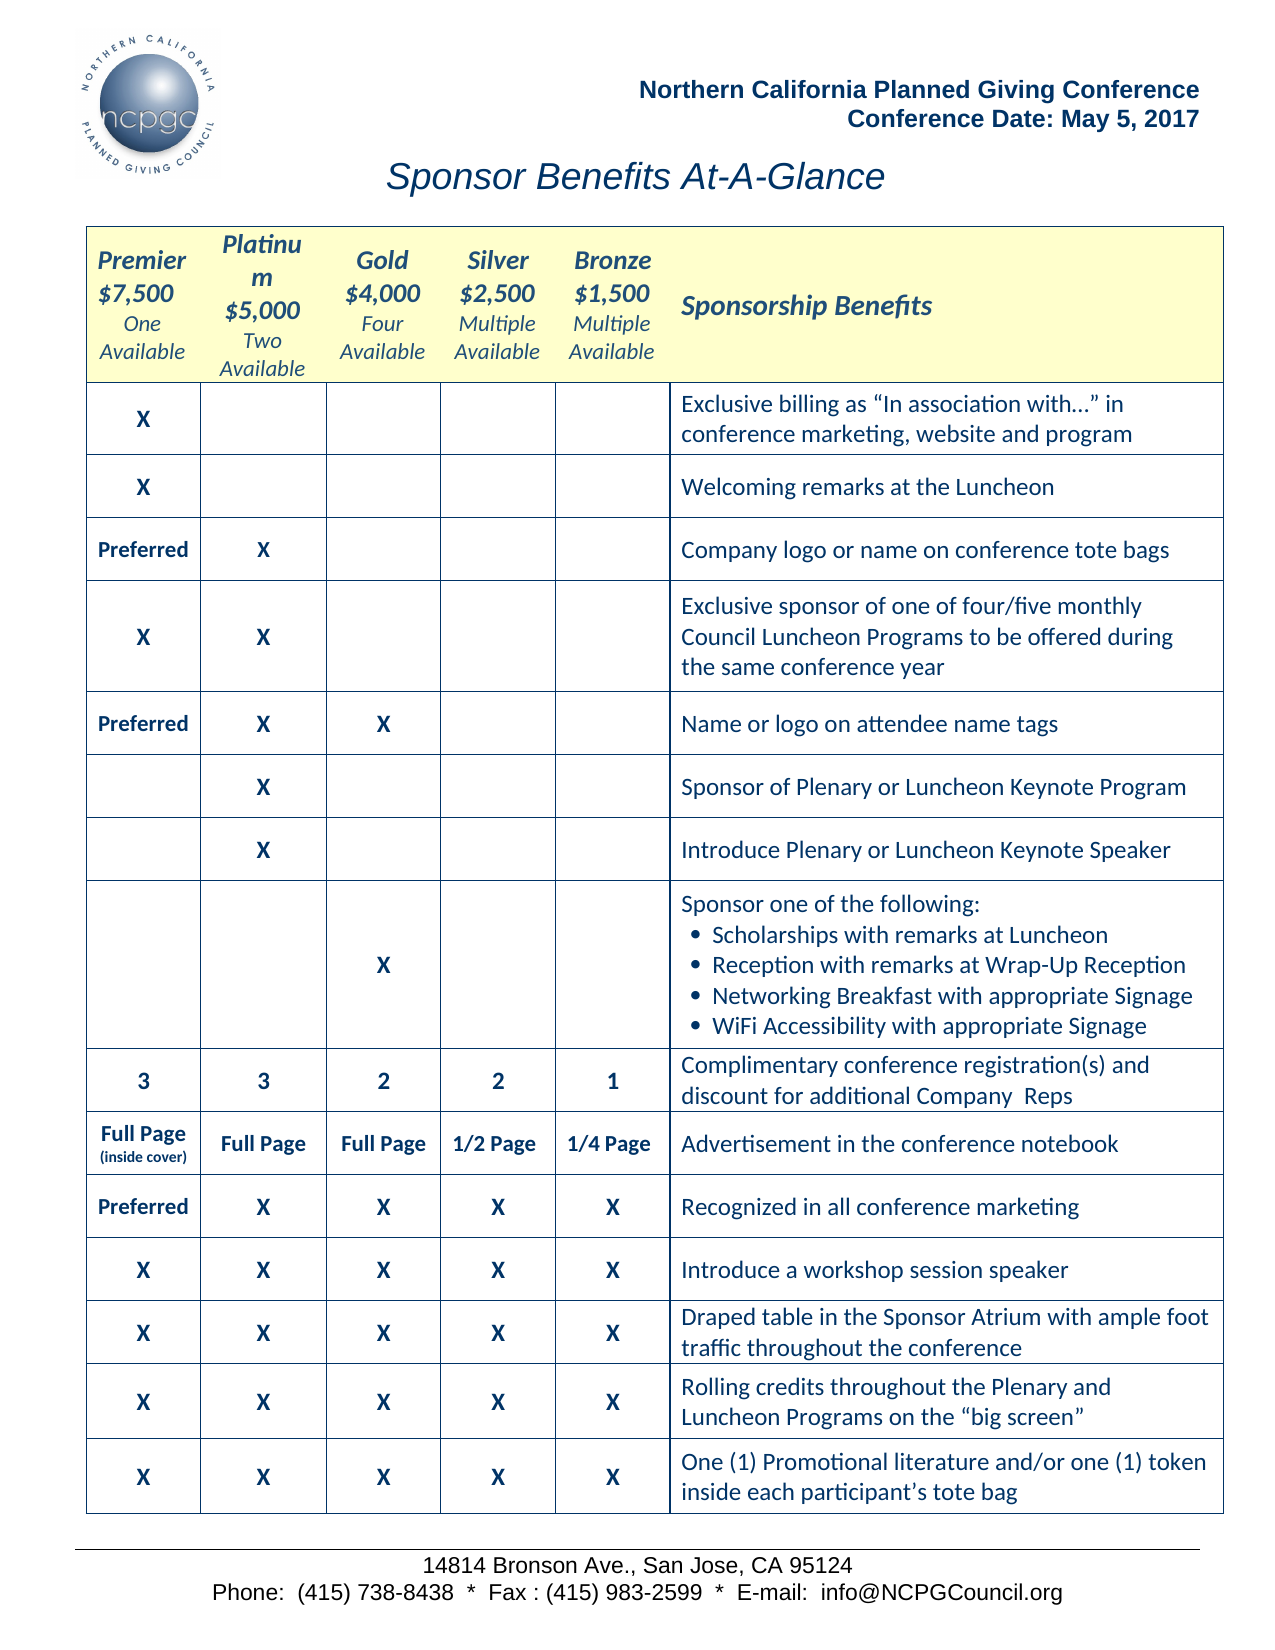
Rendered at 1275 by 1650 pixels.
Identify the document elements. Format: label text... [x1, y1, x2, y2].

table_cell [441, 755, 555, 817]
table_cell X [87, 581, 200, 691]
table_cell X [87, 1439, 200, 1513]
table_cell Draped table in the Sponsor Atrium with ample foot traffic throughout the conference [671, 1301, 1223, 1363]
table_cell [556, 692, 669, 754]
table_cell Sponsor of Plenary or Luncheon Keynote Program [671, 755, 1223, 817]
table_cell X [201, 1238, 326, 1300]
table_cell [441, 518, 555, 580]
table_cell X [441, 1175, 555, 1237]
table_cell X [201, 755, 326, 817]
table_cell [327, 383, 440, 454]
table_cell [327, 455, 440, 517]
table_cell Full Page (inside cover) [87, 1112, 200, 1174]
table_cell X [327, 1175, 440, 1237]
table_cell [327, 818, 440, 880]
table_cell Exclusive sponsor of one of four/five monthly Council Luncheon Programs to be offered during the same conference year [671, 581, 1223, 691]
table_cell [556, 455, 669, 517]
table_cell X [327, 1301, 440, 1363]
table_cell [556, 518, 669, 580]
table_cell [87, 881, 200, 1048]
picture [75, 28, 222, 154]
table_cell [441, 692, 555, 754]
table_cell 1/2 Page [441, 1112, 555, 1174]
table_cell X [87, 1238, 200, 1300]
table_cell [87, 755, 200, 817]
table_cell [441, 581, 555, 691]
table_cell 1 [556, 1049, 669, 1111]
table_cell Rolling credits throughout the Plenary and Luncheon Programs on the “big screen” [671, 1364, 1223, 1438]
table_cell 1/4 Page [556, 1112, 669, 1174]
table_cell [556, 581, 669, 691]
table_cell Preferred [87, 518, 200, 580]
table_cell Company logo or name on conference tote bags [671, 518, 1223, 580]
table_cell X [327, 881, 440, 1048]
table_cell X [327, 1364, 440, 1438]
table_cell Introduce a workshop session speaker [671, 1238, 1223, 1300]
table_header Premier $7,500 One Available [87, 227, 200, 382]
table_cell X [327, 692, 440, 754]
table_cell X [87, 383, 200, 454]
table_cell X [441, 1439, 555, 1513]
table_cell X [201, 1301, 326, 1363]
table_cell [441, 455, 555, 517]
table_cell Complimentary conference registration(s) and discount for additional Company Reps [671, 1049, 1223, 1111]
table_cell Recognized in all conference marketing [671, 1175, 1223, 1237]
table_cell X [201, 1175, 326, 1237]
table_cell One (1) Promotional literature and/or one (1) token inside each participant’s tote bag [671, 1439, 1223, 1513]
table_cell 2 [327, 1049, 440, 1111]
table_cell X [201, 1439, 326, 1513]
table_cell Preferred [87, 1175, 200, 1237]
table_cell 2 [441, 1049, 555, 1111]
table_cell Full Page [327, 1112, 440, 1174]
table_cell Introduce Plenary or Luncheon Keynote Speaker [671, 818, 1223, 880]
table_cell X [327, 1439, 440, 1513]
table_cell Sponsor one of the following: Scholarships with remarks at Luncheon Reception with remarks at Wrap-Up Reception Networking Breakfast with appropriate Signage WiFi Accessibility with appropriate Signage [671, 881, 1223, 1048]
table_cell X [327, 1238, 440, 1300]
text Sponsor Benefits At-A-Glance [75, 154, 1200, 197]
table_cell X [556, 1238, 669, 1300]
table_cell X [556, 1439, 669, 1513]
table_cell [441, 383, 555, 454]
table_cell [201, 881, 326, 1048]
table_cell X [441, 1301, 555, 1363]
table_header Bronze $1,500 Multiple Available [555, 227, 670, 382]
table_cell 3 [87, 1049, 200, 1111]
table_cell [201, 455, 326, 517]
table_cell Advertisement in the conference notebook [671, 1112, 1223, 1174]
table_cell [87, 818, 200, 880]
table_header Silver $2,500 Multiple Available [441, 227, 555, 382]
table_cell Name or logo on attendee name tags [671, 692, 1223, 754]
table_cell X [201, 1364, 326, 1438]
table_cell X [556, 1175, 669, 1237]
table_cell 3 [201, 1049, 326, 1111]
table_cell [556, 755, 669, 817]
table_cell [327, 518, 440, 580]
table_cell [556, 881, 669, 1048]
table_cell X [441, 1364, 555, 1438]
table_header Platinum $5,000 Two Available [200, 227, 326, 382]
table_cell [201, 383, 326, 454]
table_cell X [556, 1301, 669, 1363]
table_cell X [87, 1301, 200, 1363]
table_header Gold $4,000 Four Available [326, 227, 441, 382]
table_cell Preferred [87, 692, 200, 754]
table_header Sponsorship Benefits [670, 227, 1223, 382]
table_cell X [87, 1364, 200, 1438]
table_cell X [556, 1364, 669, 1438]
table_cell [327, 581, 440, 691]
table_cell X [87, 455, 200, 517]
table_cell [327, 755, 440, 817]
table_cell Exclusive billing as “In association with…” in conference marketing, website and program [671, 383, 1223, 454]
table_cell X [201, 818, 326, 880]
table_cell X [201, 581, 326, 691]
table_cell X [201, 692, 326, 754]
table_cell [556, 383, 669, 454]
table_cell [441, 881, 555, 1048]
table_cell X [201, 518, 326, 580]
table_cell X [441, 1238, 555, 1300]
table_cell [441, 818, 555, 880]
table_cell Welcoming remarks at the Luncheon [671, 455, 1223, 517]
table_cell [556, 818, 669, 880]
table_cell Full Page [201, 1112, 326, 1174]
